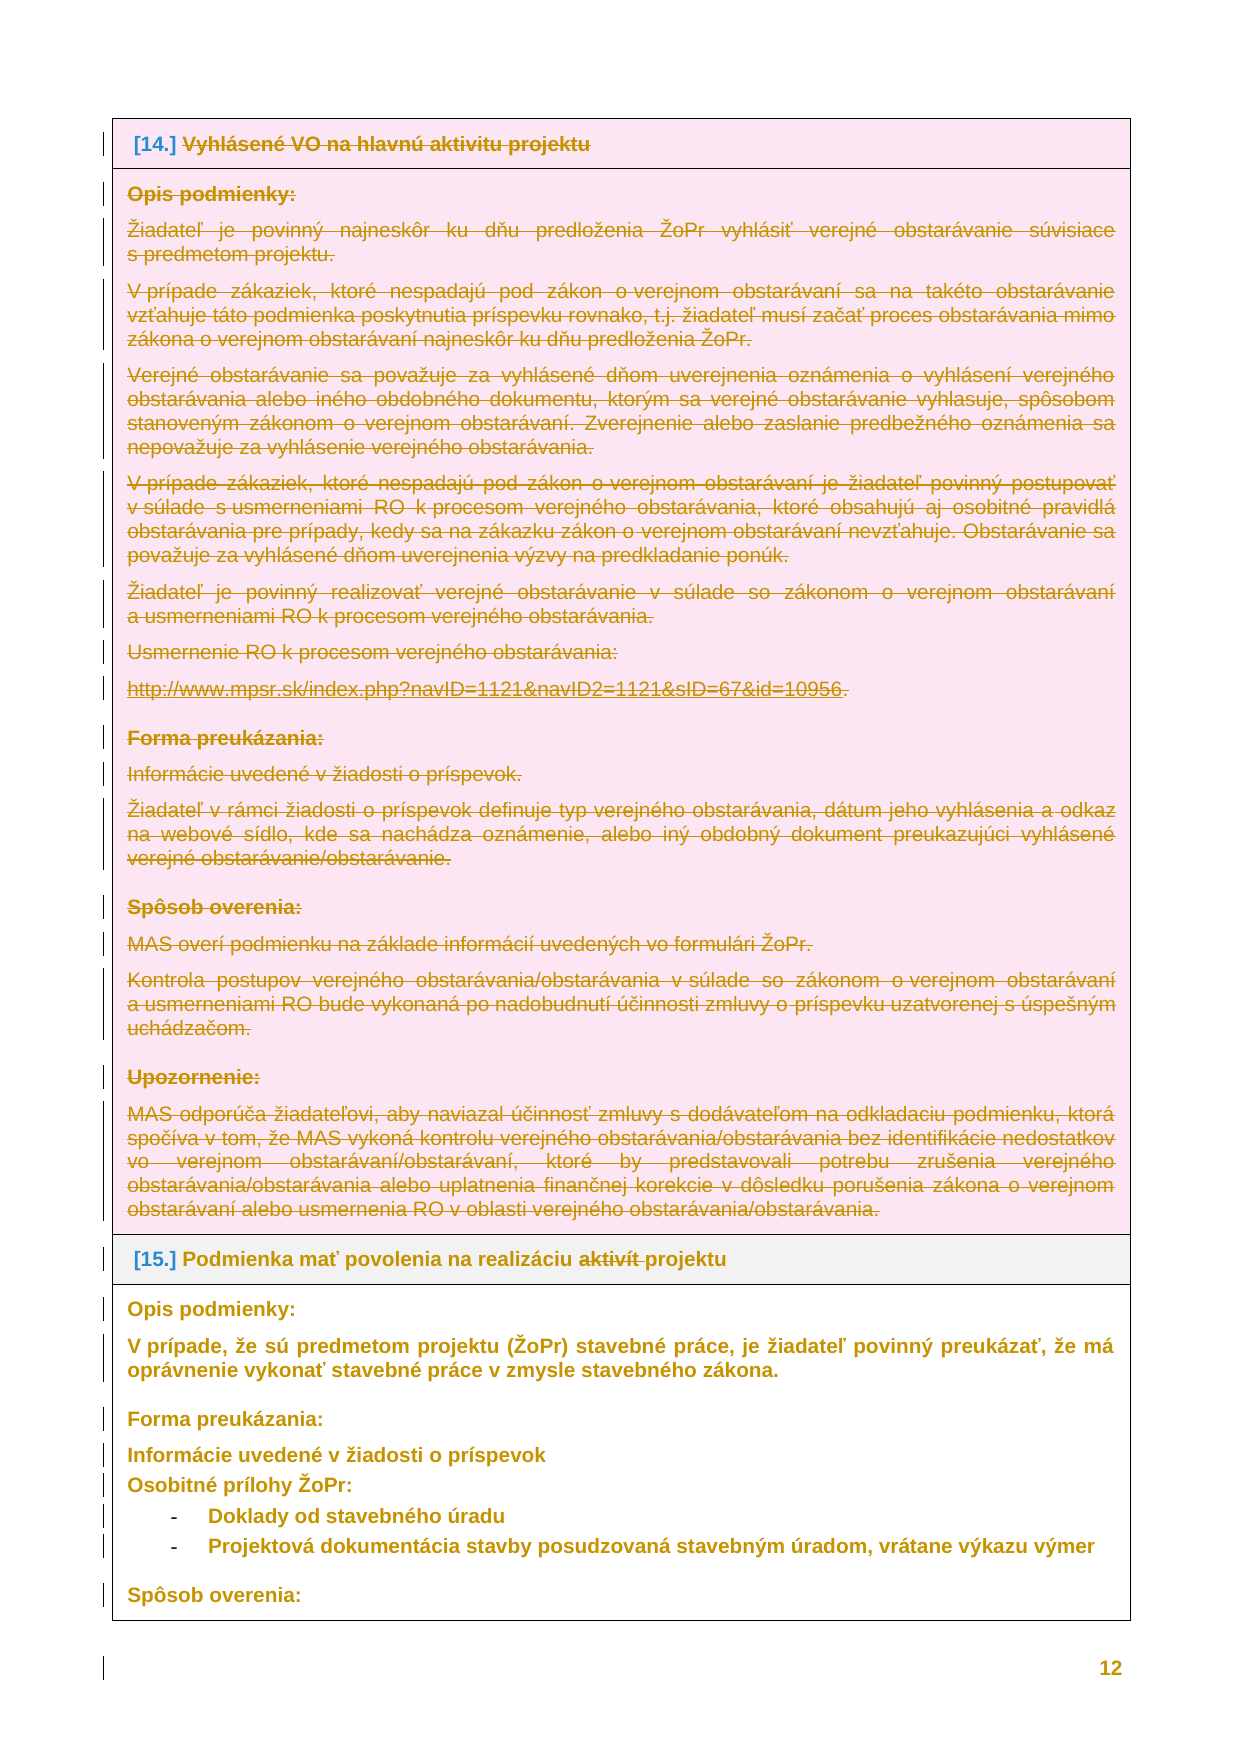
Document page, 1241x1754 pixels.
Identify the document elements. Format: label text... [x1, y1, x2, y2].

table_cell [113, 1285, 1130, 1619]
table_cell Podmienka mať povolenia na realizáciu projektu [113, 1235, 1130, 1284]
